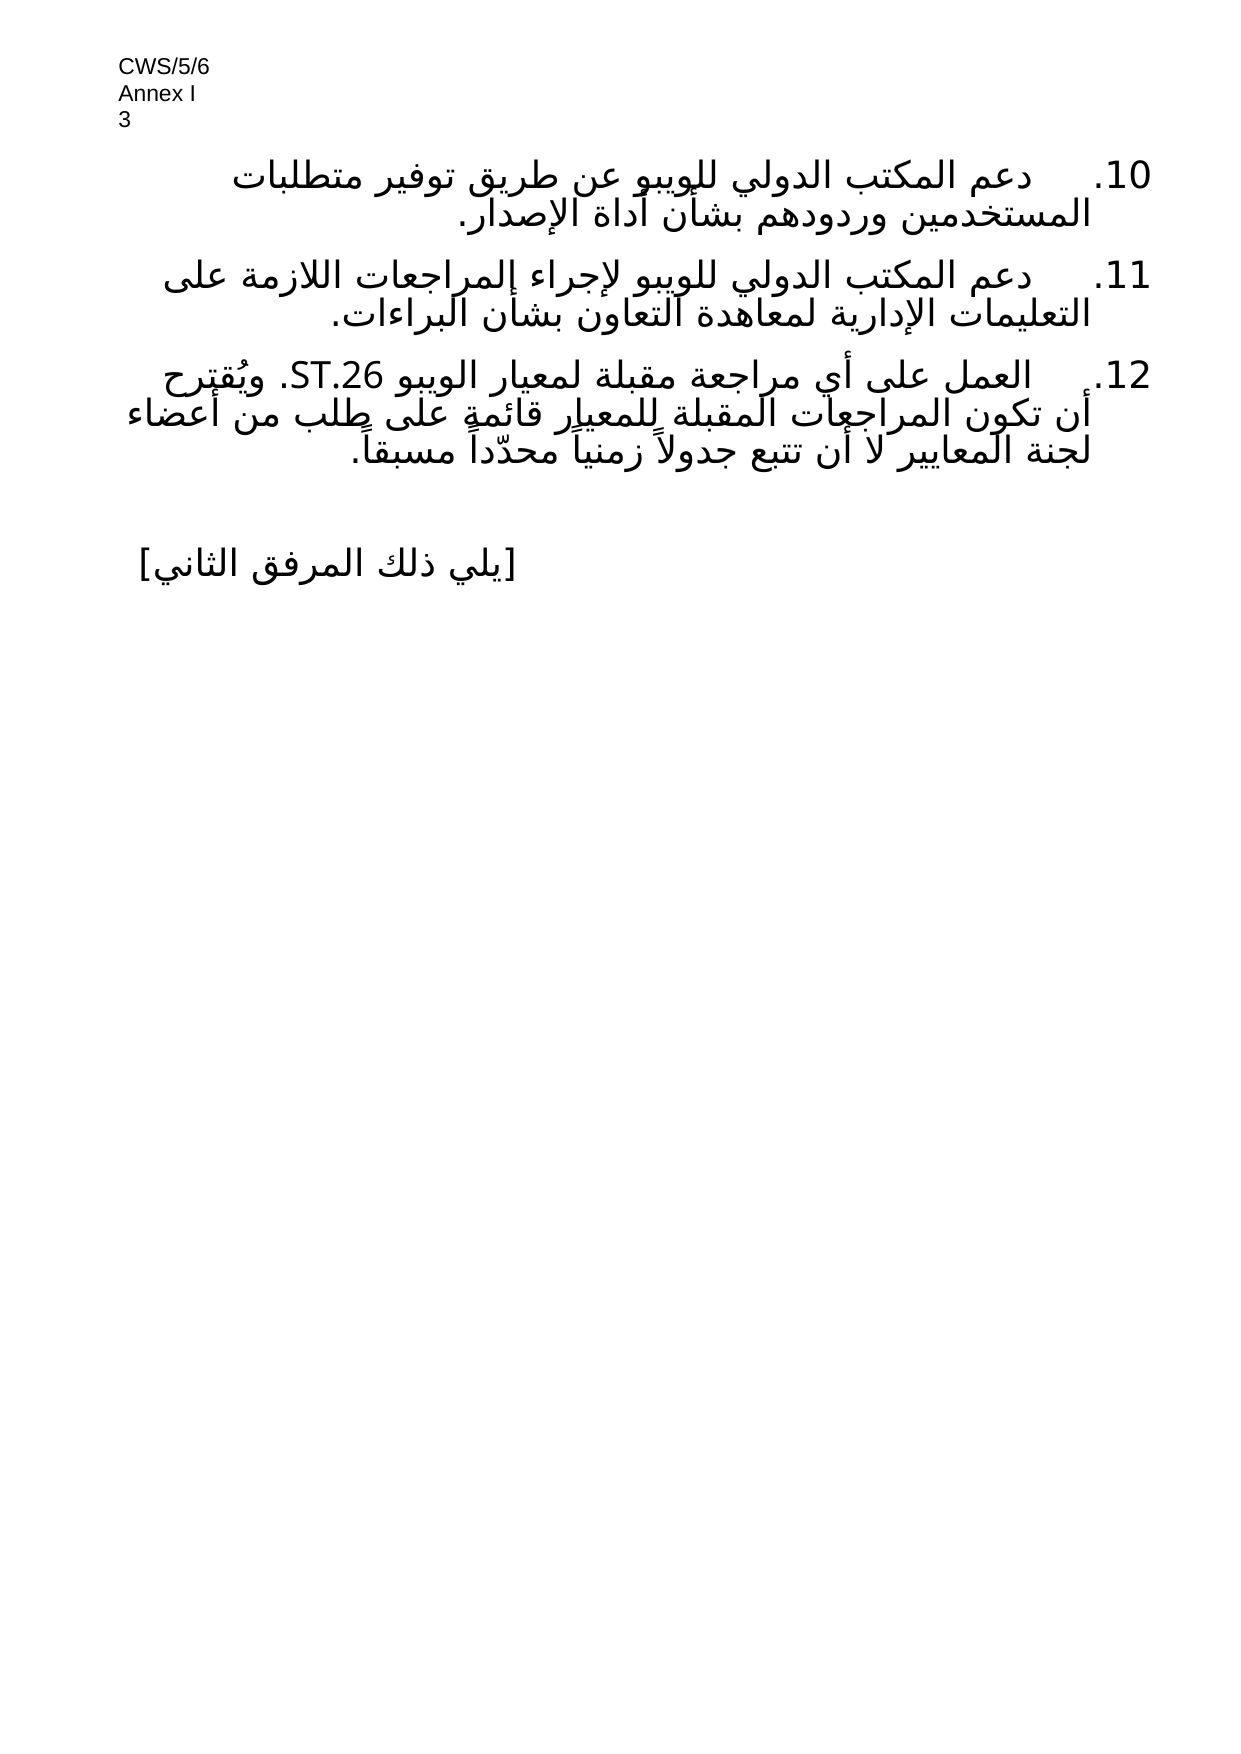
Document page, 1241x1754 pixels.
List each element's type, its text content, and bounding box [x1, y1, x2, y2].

text دعم المكتب الدولي للويبو عن طريق توفير متطلبات المستخدمين وردودهم بشأن أداة الإصدار. [118, 158, 1092, 233]
text [يلي ذلك المرفق الثاني] [118, 546, 517, 583]
text دعم المكتب الدولي للويبو لإجراء المراجعات اللازمة على التعليمات الإدارية لمعاهدة التعاون بشأن البراءات. [118, 258, 1092, 333]
text العمل على أي مراجعة مقبلة لمعيار الويبو ST.26. ويُقترح أن تكون المراجعات المقبلة للمعيار قائمة على طلب من أعضاء لجنة المعايير لا أن تتبع جدولاً زمنياً محدّداً مسبقاً. [118, 358, 1092, 471]
